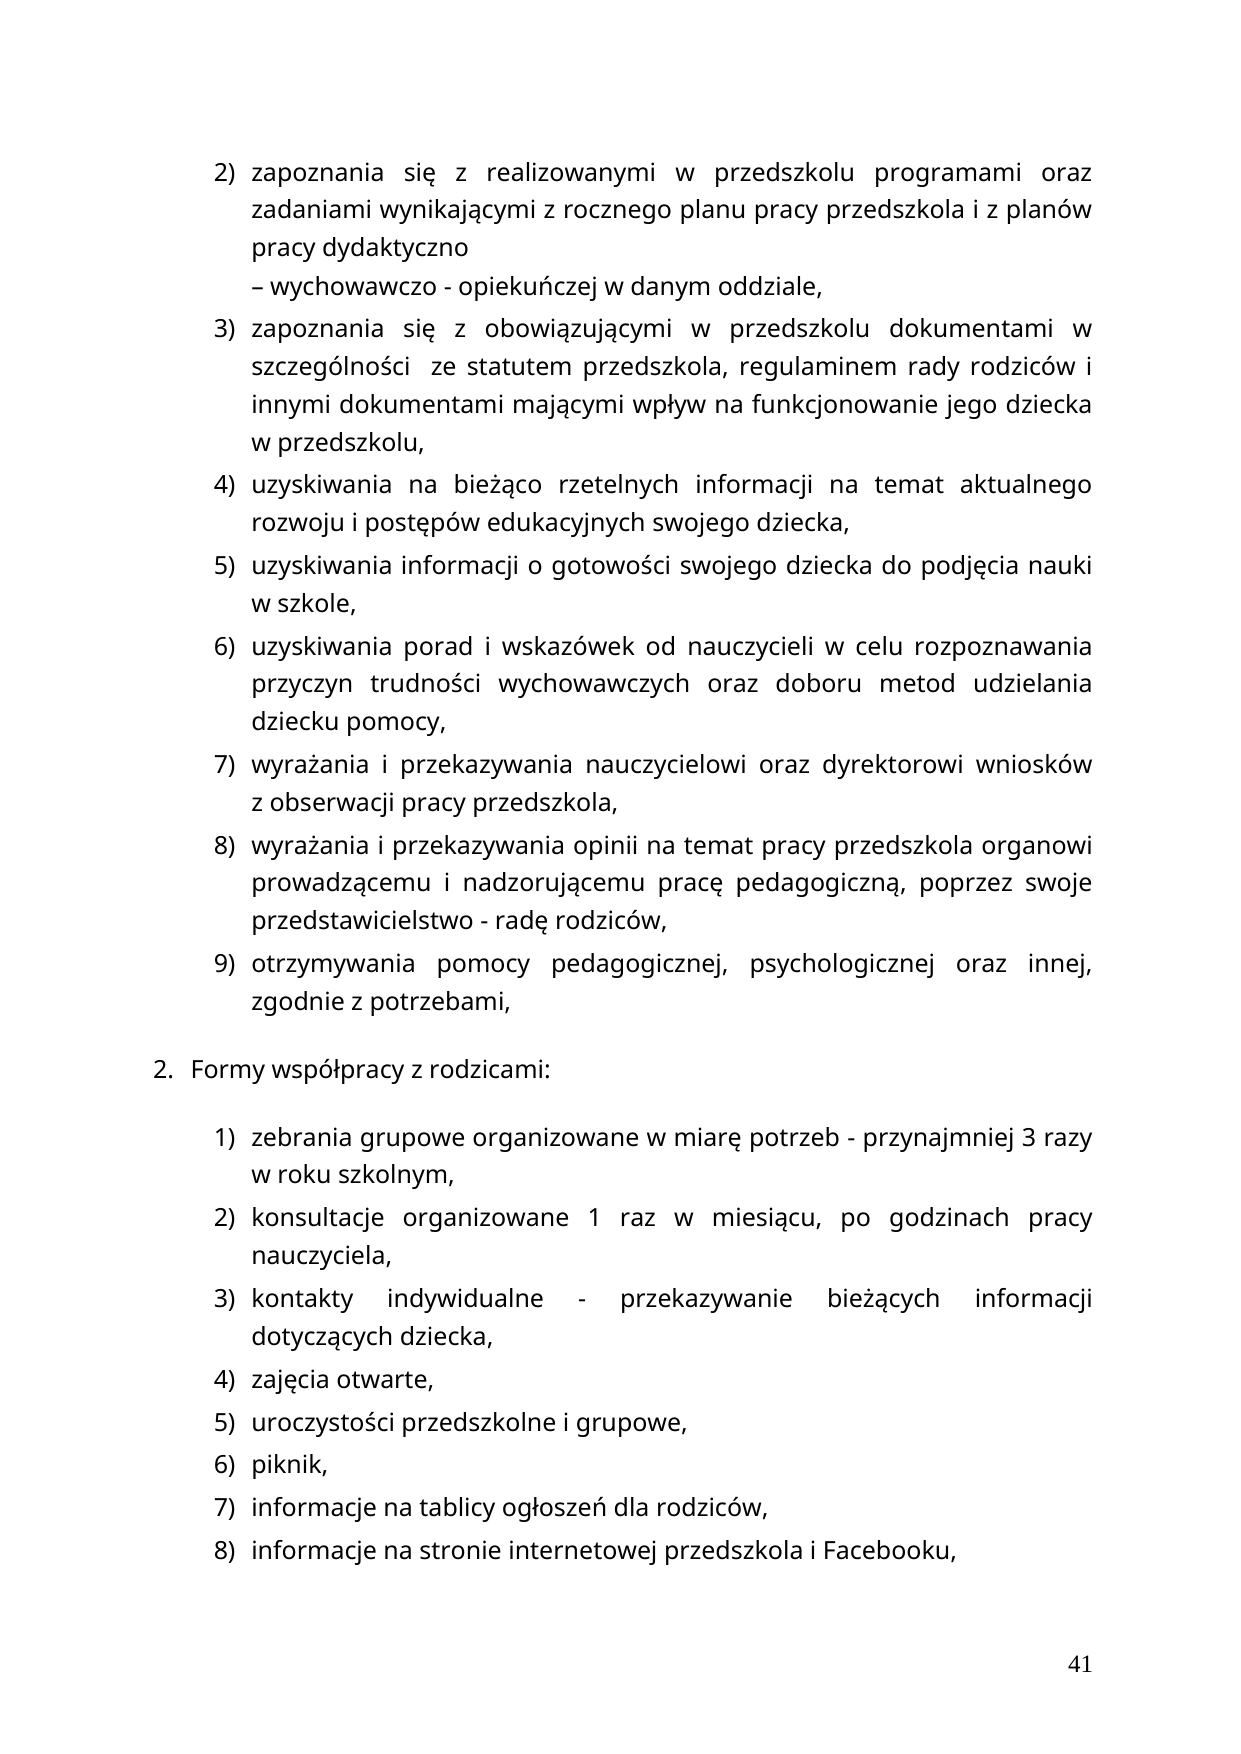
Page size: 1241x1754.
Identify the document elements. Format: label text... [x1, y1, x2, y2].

list zapoznania się z obowiązującymi w przedszkolu dokumentami w szczególności ze statutem przedszkola, regulaminem rady rodziców i innymi dokumentami mającymi wpływ na funkcjonowanie jego dziecka w przedszkolu, [213, 311, 1093, 458]
list wyrażania i przekazywania nauczycielowi oraz dyrektorowi wniosków z obserwacji pracy przedszkola, [213, 747, 1093, 818]
list konsultacje organizowane 1 raz w miesiącu, po godzinach pracy nauczyciela, [213, 1200, 1093, 1272]
list uzyskiwania informacji o gotowości swojego dziecka do podjęcia nauki w szkole, [213, 548, 1093, 619]
list zajęcia otwarte, [213, 1361, 1093, 1395]
list uzyskiwania porad i wskazówek od nauczycieli w celu rozpoznawania przyczyn trudności wychowawczych oraz doboru metod udzielania dziecku pomocy, [213, 628, 1093, 738]
list uroczystości przedszkolne i grupowe, [213, 1404, 1093, 1438]
list uzyskiwania na bieżąco rzetelnych informacji na temat aktualnego rozwoju i postępów edukacyjnych swojego dziecka, [213, 467, 1093, 539]
list informacje na stronie internetowej przedszkola i Facebooku, [213, 1533, 1093, 1567]
list Formy współpracy z rodzicami: [153, 1051, 1093, 1085]
list informacje na tablicy ogłoszeń dla rodziców, [213, 1490, 1093, 1524]
list wyrażania i przekazywania opinii na temat pracy przedszkola organowi prowadzącemu i nadzorującemu pracę pedagogiczną, poprzez swoje przedstawicielstwo - radę rodziców, [213, 827, 1093, 937]
text – wychowawczo - opiekuńczej w danym oddziale, [251, 268, 1093, 302]
list piknik, [213, 1447, 1093, 1481]
list zebrania grupowe organizowane w miarę potrzeb - przynajmniej 3 razy w roku szkolnym, [213, 1119, 1093, 1191]
list otrzymywania pomocy pedagogicznej, psychologicznej oraz innej, zgodnie z potrzebami, [213, 946, 1093, 1017]
list kontakty indywidualne - przekazywanie bieżących informacji dotyczących dziecka, [213, 1281, 1093, 1352]
list zapoznania się z realizowanymi w przedszkolu programami oraz zadaniami wynikającymi z rocznego planu pracy przedszkola i z planów pracy dydaktyczno [213, 154, 1093, 264]
